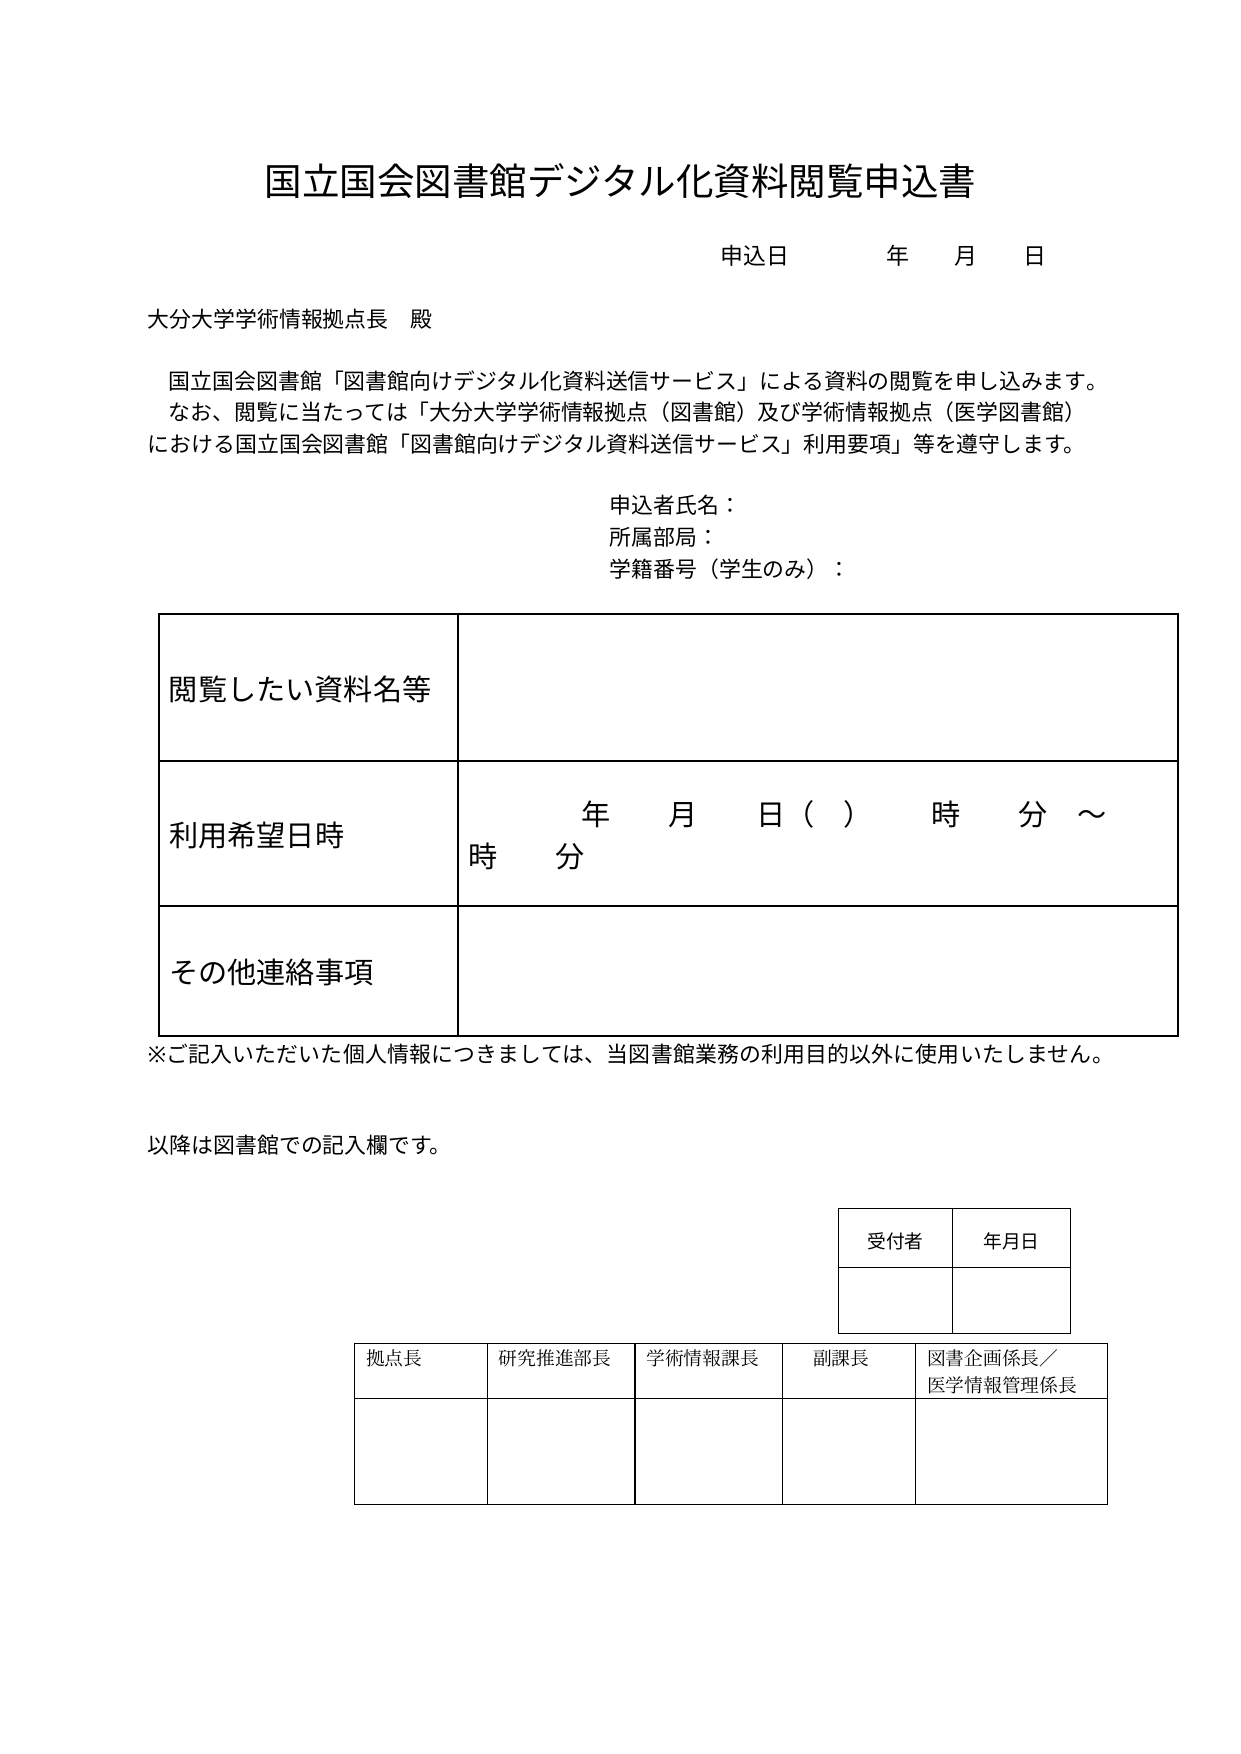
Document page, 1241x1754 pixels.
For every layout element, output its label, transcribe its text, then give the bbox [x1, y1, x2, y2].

table_cell [953, 1268, 1070, 1333]
table_cell [488, 1399, 634, 1504]
table_header [459, 615, 1177, 760]
table_cell その他連絡事項 [160, 907, 457, 1034]
text なお、閲覧に当たっては「大分大学学術情報拠点（図書館）及び学術情報拠点（医学図書館）における国立国会図書館「図書館向けデジタル資料送信サービス」利用要項」等を遵守します。 [148, 395, 1092, 459]
text 学籍番号（学生のみ）： [148, 552, 1092, 583]
table_cell [355, 1399, 487, 1504]
table_cell 年 月 日（ ） 時 分 ～ 時 分 [459, 762, 1177, 905]
table_header 学術情報課長 [636, 1344, 782, 1398]
table_cell [916, 1399, 1107, 1504]
table_cell [839, 1268, 952, 1333]
table_header 年月日 [953, 1209, 1070, 1267]
table_cell [459, 907, 1177, 1034]
table_header 図書企画係長／ 医学情報管理係長 [916, 1344, 1107, 1398]
text 以降は図書館での記入欄です。 [148, 1128, 1092, 1160]
text ※ご記入いただいた個人情報につきましては、当図書館業務の利用目的以外に使用いたしません。 [148, 1037, 1092, 1098]
text 国立国会図書館「図書館向けデジタル化資料送信サービス」による資料の閲覧を申し込みます。 [148, 364, 1092, 395]
table_header 閲覧したい資料名等 [160, 615, 457, 760]
table_cell [783, 1399, 915, 1504]
text 申込日 年 月 日 [148, 238, 1092, 271]
table_header 副課長 [783, 1344, 915, 1398]
table_header 受付者 [839, 1209, 952, 1267]
table_cell 利用希望日時 [160, 762, 457, 905]
text 国立国会図書館デジタル化資料閲覧申込書 [148, 152, 1092, 206]
table_header 研究推進部長 [488, 1344, 634, 1398]
text 所属部局： [148, 520, 1092, 552]
table_cell [636, 1399, 782, 1504]
text 大分大学学術情報拠点長 殿 [148, 302, 1092, 334]
table_header 拠点長 [355, 1344, 487, 1398]
text 申込者氏名： [148, 488, 1092, 520]
